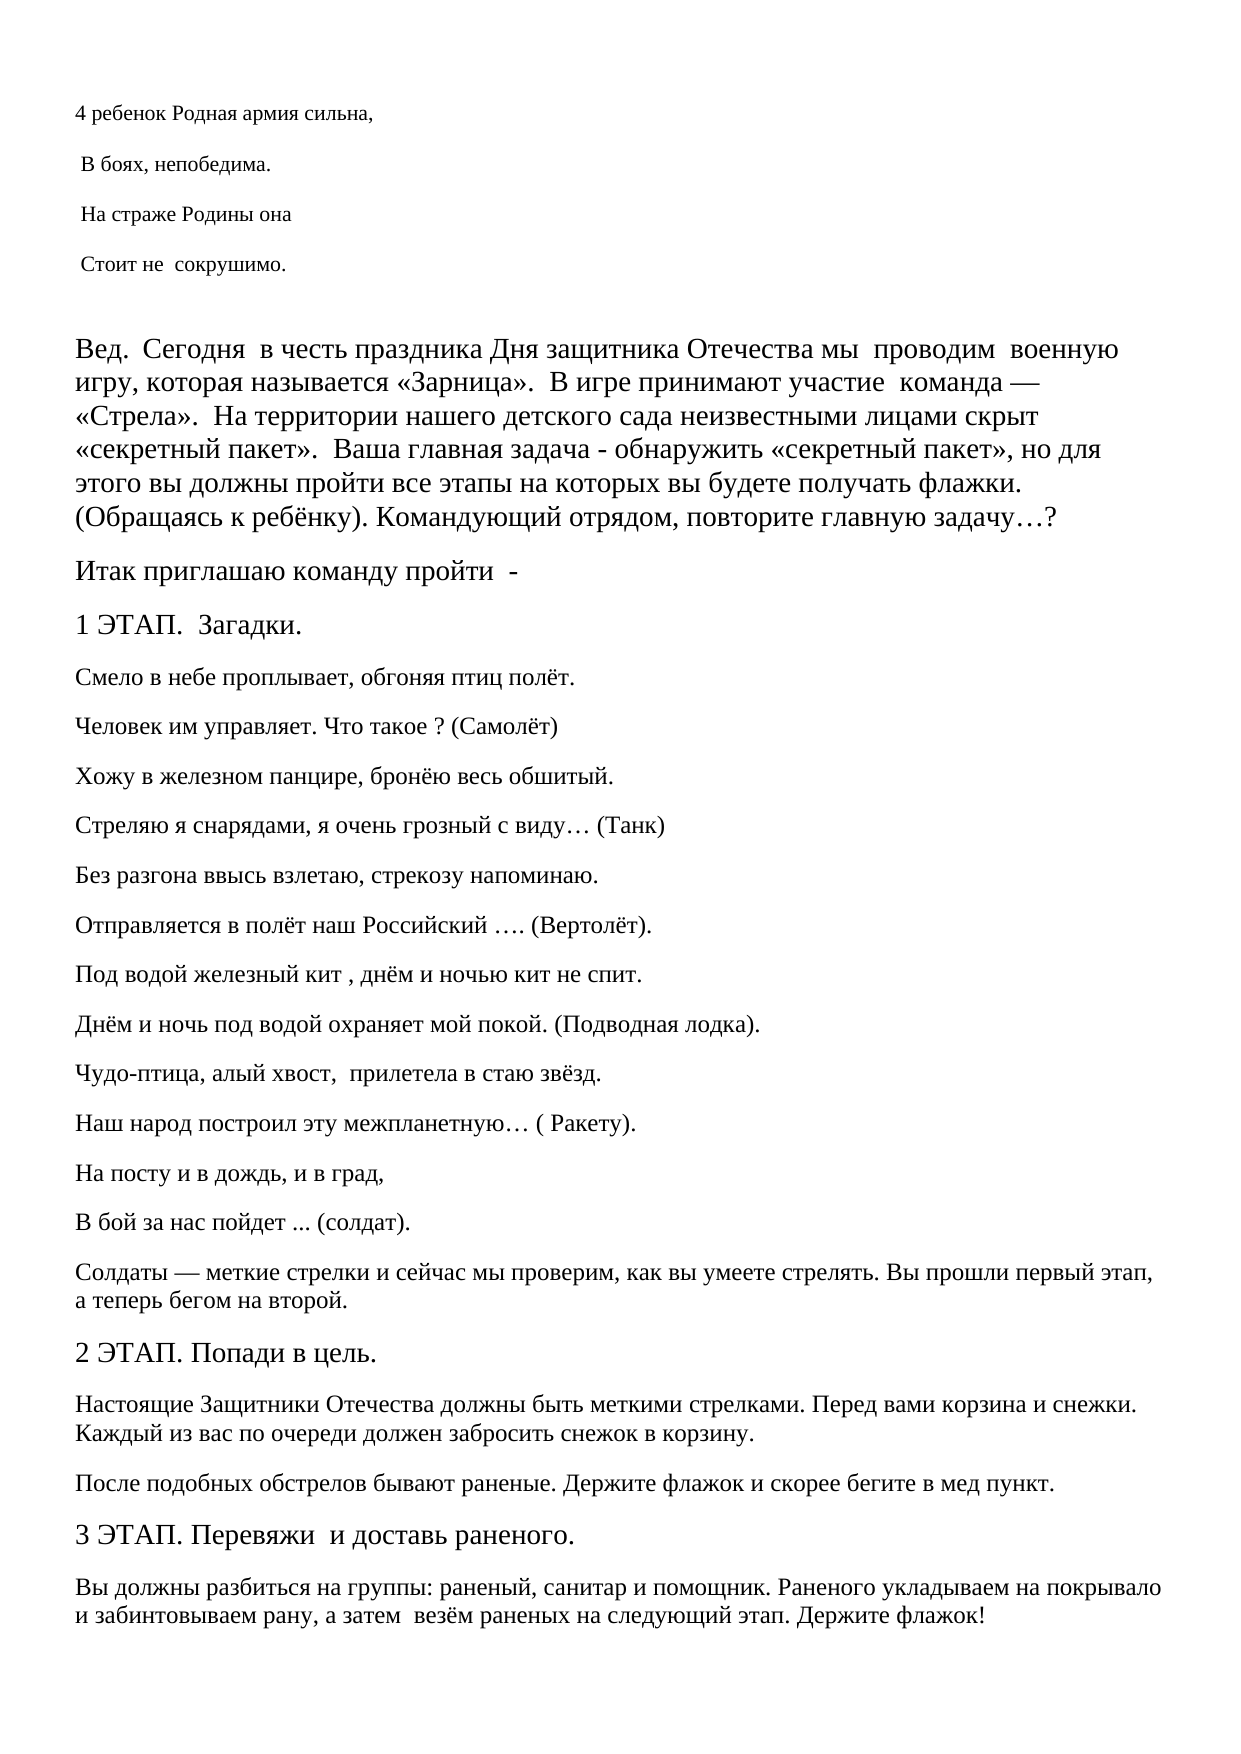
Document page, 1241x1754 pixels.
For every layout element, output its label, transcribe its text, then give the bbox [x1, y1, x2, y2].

text Стреляю я снарядами, я очень грозный с виду… (Танк) [75, 811, 1165, 839]
text Человек им управляет. Что такое ? (Самолёт) [75, 711, 1165, 740]
text После подобных обстрелов бывают раненые. Держите флажок и скорее бегите в мед пункт. [75, 1468, 1165, 1497]
text Днём и ночь под водой охраняет мой покой. (Подводная лодка). [75, 1009, 1165, 1038]
text Смело в небе проплывает, обгоняя птиц полёт. [75, 662, 1165, 691]
text Солдаты — меткие стрелки и сейчас мы проверим, как вы умеете стрелять. Вы прошли первый этап, а теперь бегом на второй. [75, 1257, 1165, 1314]
text Итак приглашаю команду пройти - [75, 553, 1165, 587]
text Наш народ построил эту межпланетную… ( Ракету). [75, 1108, 1165, 1137]
text Настоящие Защитники Отечества должны быть меткими стрелками. Перед вами корзина и снежки. Каждый из вас по очереди должен забросить снежок в корзину. [75, 1389, 1165, 1447]
text Под водой железный кит , днём и ночью кит не спит. [75, 959, 1165, 988]
text 4 ребенок Родная армия сильна, [75, 100, 1165, 125]
text 3 ЭТАП. Перевяжи и доставь раненого. [75, 1517, 1165, 1551]
text Отправляется в полёт наш Российский …. (Вертолёт). [75, 910, 1165, 938]
text Чудо-птица, алый хвост, прилетела в стаю звёзд. [75, 1058, 1165, 1087]
text Вы должны разбиться на группы: раненый, санитар и помощник. Раненого укладываем на покрывало и забинтовываем рану, а затем везём раненых на следующий этап. Держите флажок! [75, 1572, 1165, 1629]
text В бой за нас пойдет ... (солдат). [75, 1207, 1165, 1236]
text На страже Родины она [75, 201, 1165, 226]
text В боях, непобедима. [75, 151, 1165, 176]
text Хожу в железном панцире, бронёю весь обшитый. [75, 761, 1165, 790]
text На посту и в дождь, и в град, [75, 1158, 1165, 1186]
text Без разгона ввысь взлетаю, стрекозу напоминаю. [75, 860, 1165, 889]
text Стоит не сокрушимо. [75, 251, 1165, 277]
text 1 ЭТАП. Загадки. [75, 607, 1165, 641]
text 2 ЭТАП. Попади в цель. [75, 1335, 1165, 1369]
text Вед. Сегодня в честь праздника Дня защитника Отечества мы проводим военную игру, которая называется «Зарница». В игре принимают участие команда — «Стрела». На территории нашего детского сада неизвестными лицами скрыт «секретный пакет». Ваша главная задача - обнаружить «секретный пакет», но для этого вы должны пройти все этапы на которых вы будете получать флажки. (Обращаясь к ребёнку). Командующий отрядом, повторите главную задачу…? [75, 331, 1165, 532]
